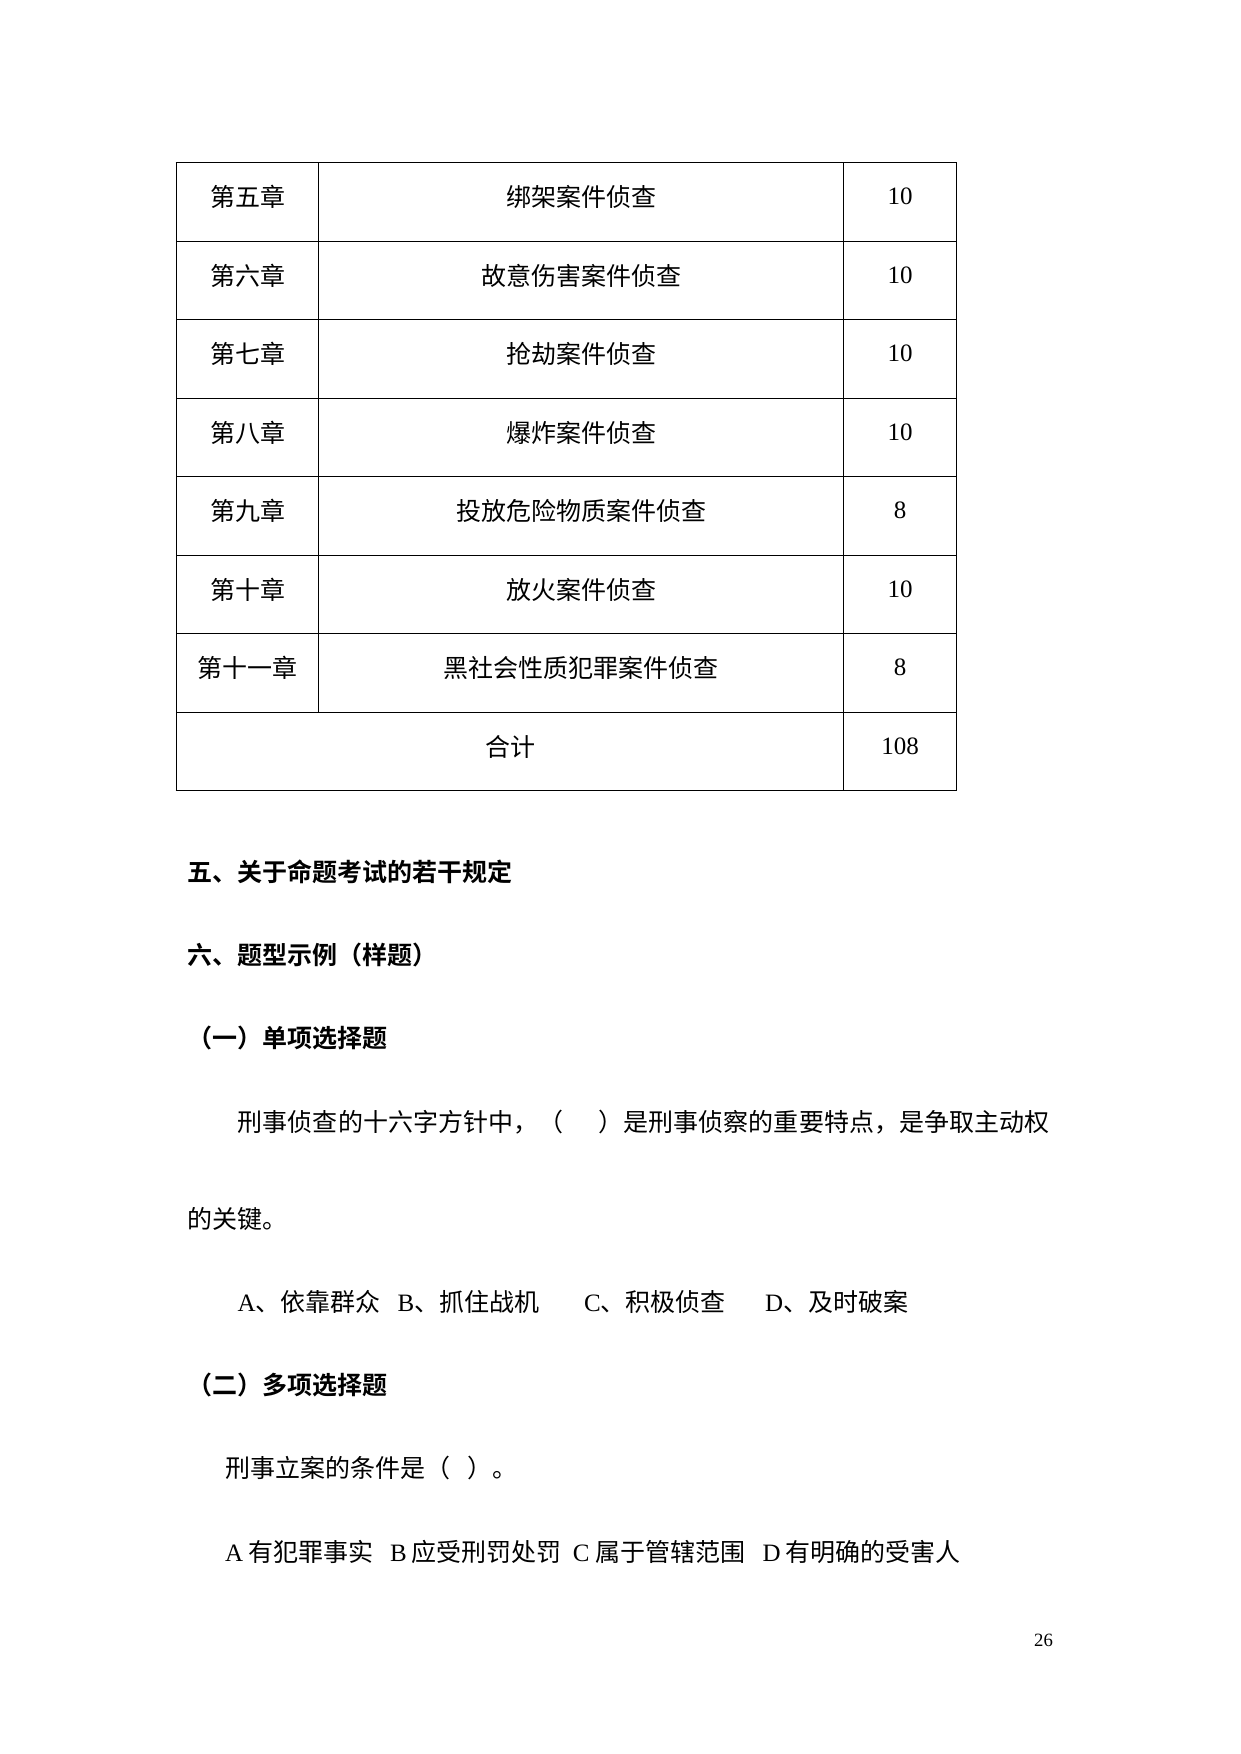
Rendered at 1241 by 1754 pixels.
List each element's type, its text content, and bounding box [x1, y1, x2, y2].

text 五、关于命题考试的若干规定 [187, 838, 1053, 903]
text A 有犯罪事实 B应受刑罚处罚 C 属于管辖范围 D有明确的受害人 [187, 1518, 1053, 1583]
table_cell 第七章 [177, 320, 318, 398]
table_cell 8 [844, 634, 956, 712]
text （一）单项选择题 [187, 1004, 1053, 1069]
table_cell 第十章 [177, 556, 318, 633]
text A、依靠群众 B、抓住战机 C、积极侦查 D、及时破案 [187, 1268, 1053, 1333]
table_cell 10 [844, 320, 956, 398]
table_cell 第八章 [177, 399, 318, 476]
table_cell 第九章 [177, 477, 318, 555]
text 六、题型示例（样题） [187, 921, 1053, 986]
table_cell 10 [844, 242, 956, 319]
text 刑事立案的条件是（ ）。 [187, 1434, 1053, 1499]
table_cell 故意伤害案件侦查 [319, 242, 843, 319]
table_cell 10 [844, 556, 956, 633]
table_cell 108 [844, 713, 956, 790]
text （二）多项选择题 [187, 1351, 1053, 1416]
table_cell 黑社会性质犯罪案件侦查 [319, 634, 843, 712]
table_cell 合计 [177, 713, 843, 790]
table_cell 抢劫案件侦查 [319, 320, 843, 398]
text 刑事侦查的十六字方针中，（ ）是刑事侦察的重要特点，是争取主动权的关键。 [187, 1088, 1053, 1250]
table_cell 投放危险物质案件侦查 [319, 477, 843, 555]
table_cell 第五章 [177, 163, 318, 241]
table_cell 放火案件侦查 [319, 556, 843, 633]
table_cell 第六章 [177, 242, 318, 319]
table_cell 绑架案件侦查 [319, 163, 843, 241]
table_cell 爆炸案件侦查 [319, 399, 843, 476]
table_cell 10 [844, 399, 956, 476]
table_cell 第十一章 [177, 634, 318, 712]
table_cell 8 [844, 477, 956, 555]
table_cell 10 [844, 163, 956, 241]
